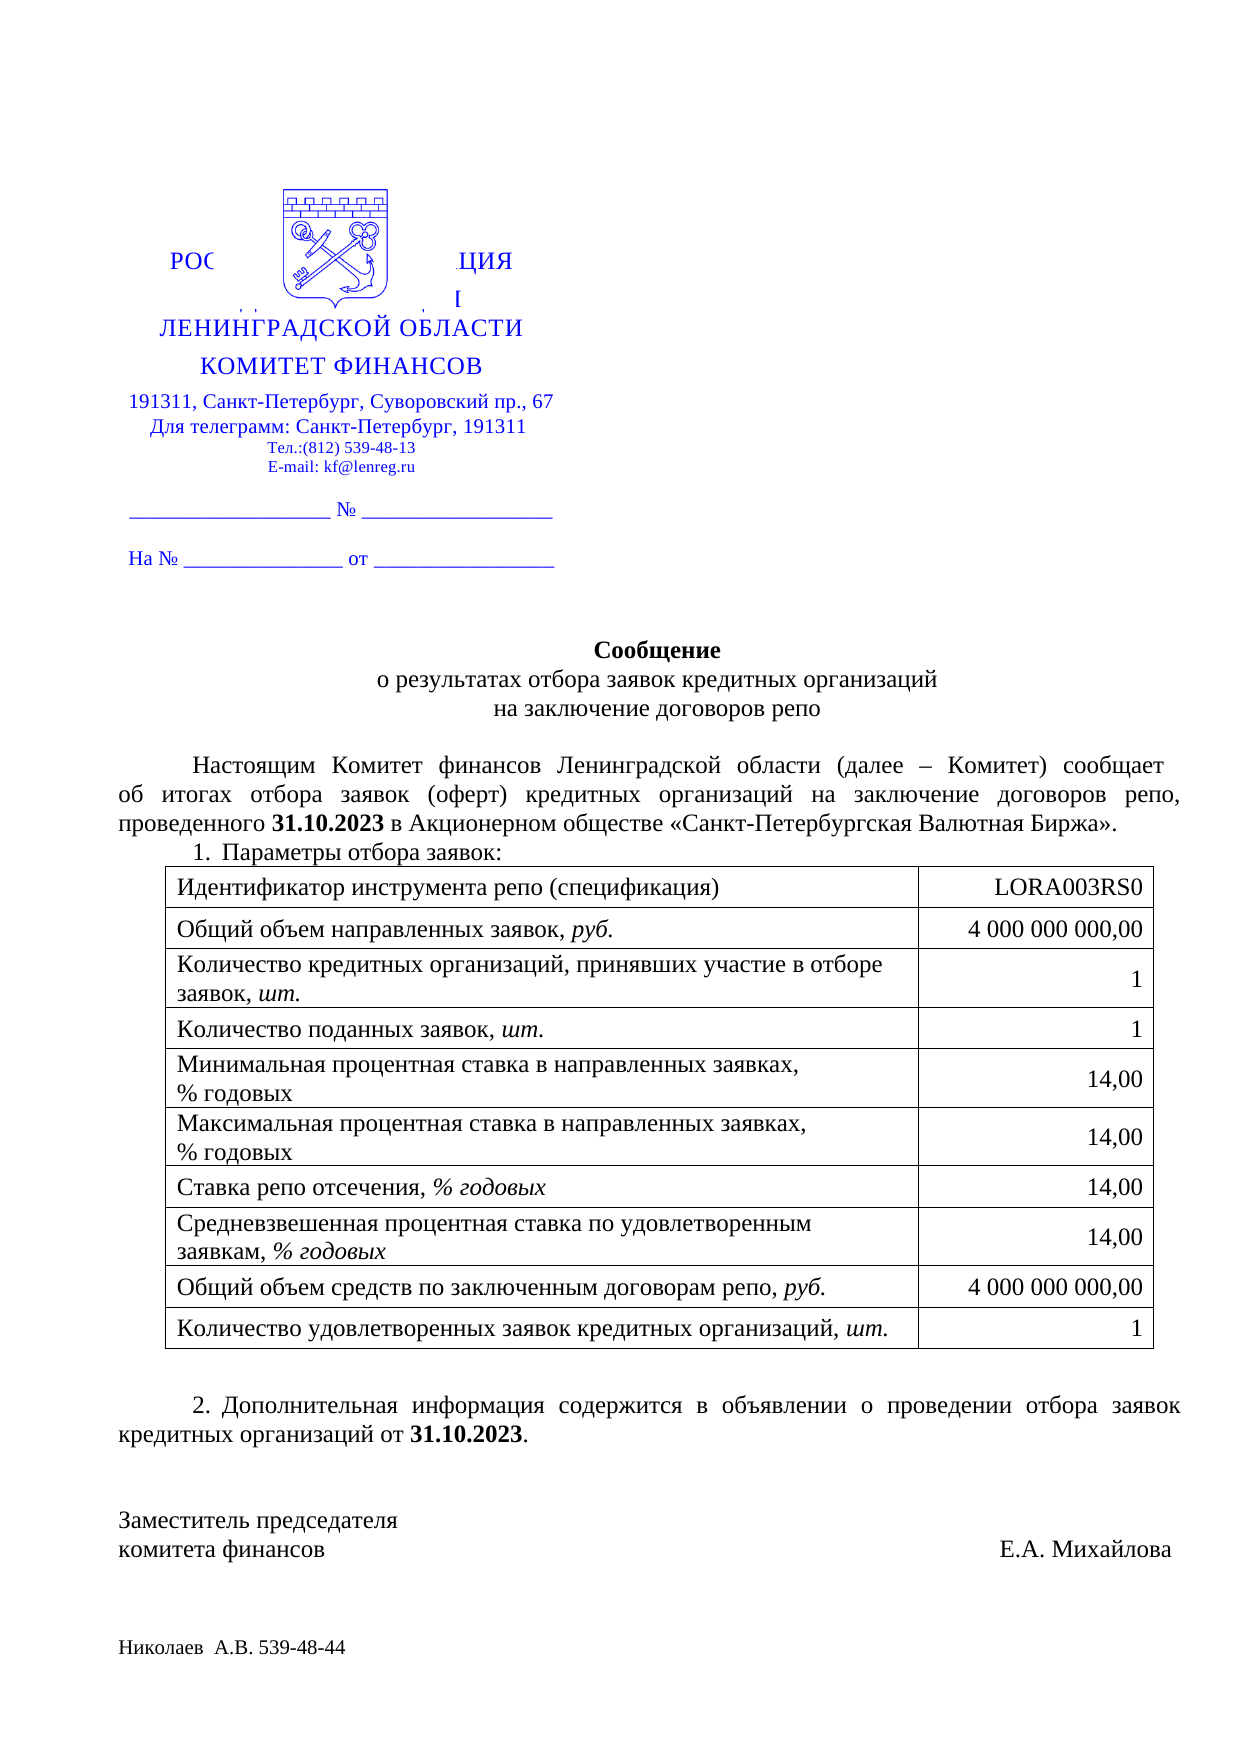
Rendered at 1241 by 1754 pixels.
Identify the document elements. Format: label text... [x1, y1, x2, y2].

text комитета финансов Е.А. Михайлова [118, 1534, 1181, 1563]
text Николаев А.В. 539-48-44 [118, 1635, 1181, 1659]
table_cell 1 [919, 949, 1153, 1007]
table_cell Максимальная процентная ставка в направленных заявках, % годовых [166, 1108, 918, 1165]
table_cell 1 [919, 1008, 1153, 1048]
table_cell 14,00 [919, 1166, 1153, 1207]
table_cell 14,00 [919, 1208, 1153, 1265]
table_cell Общий объем направленных заявок, руб. [166, 908, 918, 948]
text на заключение договоров репо [118, 693, 1196, 722]
table_header Идентификатор инструмента репо (спецификация) [166, 867, 918, 907]
table_cell 14,00 [919, 1049, 1153, 1107]
table_cell Общий объем средств по заключенным договорам репо, руб. [166, 1266, 918, 1307]
table_cell 4 000 000 000,00 [919, 1266, 1153, 1307]
text о результатах отбора заявок кредитных организаций [118, 664, 1196, 693]
table_cell Количество кредитных организаций, принявших участие в отборе заявок, шт. [166, 949, 918, 1007]
table_header LORA003RS0 [919, 867, 1153, 907]
list Параметры отбора заявок: [118, 837, 1181, 866]
table_cell 14,00 [919, 1108, 1153, 1165]
picture [213, 188, 457, 309]
list Дополнительная информация содержится в объявлении о проведении отбора заявок кредитных организаций от 31.10.2023. [118, 1390, 1181, 1448]
table_cell Количество удовлетворенных заявок кредитных организаций, шт. [166, 1308, 918, 1348]
table_cell Ставка репо отсечения, % годовых [166, 1166, 918, 1207]
text Настоящим Комитет финансов Ленинградской области (далее – Комитет) сообщает об итогах отбора заявок (оферт) кредитных организаций на заключение договоров репо, проведенного 31.10.2023 в Акционерном обществе «Санкт-Петербургская Валютная Биржа». [118, 751, 1181, 837]
table_header РОССИЙСКАЯ ФЕДЕРАЦИЯ АДМИНИСТРАЦИЯ ЛЕНИНГРАДСКОЙ ОБЛАСТИ КОМИТЕТ ФИНАНСОВ 191311, Санкт-Петербург, Суворовский пр., 67 Для телеграмм: Санкт-Петербург, 191311 Тел.:(812) 539-48-13 E-mail: kf@lenreg.ru ___________________ № __________________ На № _______________ от _________________ [107, 189, 576, 598]
table_cell Минимальная процентная ставка в направленных заявках, % годовых [166, 1049, 918, 1107]
text Заместитель председателя [118, 1505, 1181, 1534]
table_cell Средневзвешенная процентная ставка по удовлетворенным заявкам, % годовых [166, 1208, 918, 1265]
table_cell 1 [919, 1308, 1153, 1348]
text Сообщение [118, 636, 1196, 664]
table_cell 4 000 000 000,00 [919, 908, 1153, 948]
table_cell Количество поданных заявок, шт. [166, 1008, 918, 1048]
